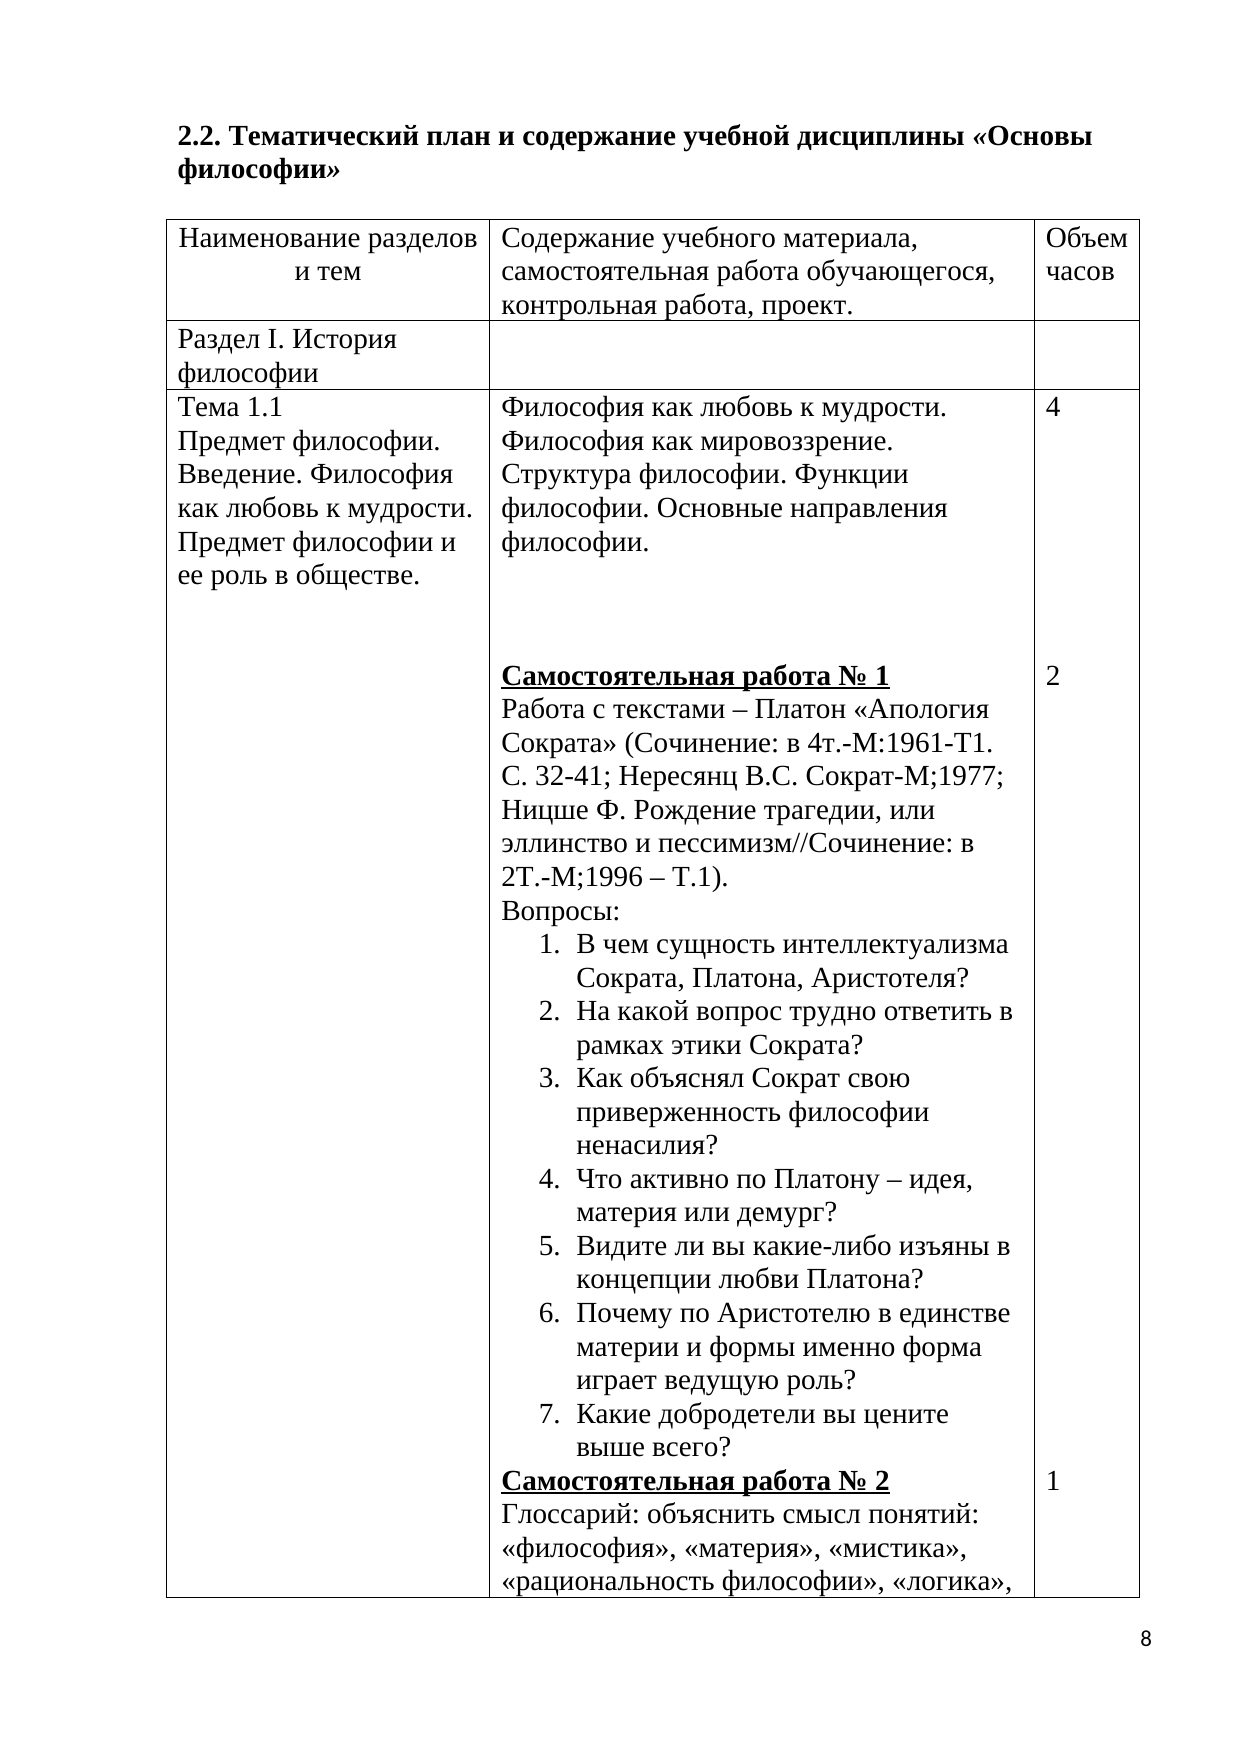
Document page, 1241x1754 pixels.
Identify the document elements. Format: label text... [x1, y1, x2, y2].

table_cell [490, 321, 1034, 388]
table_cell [167, 390, 489, 1597]
table_cell [1035, 321, 1139, 388]
table_header Наименование разделов и тем [167, 220, 489, 320]
table_header Содержание учебного материала, самостоятельная работа обучающегося, контрольная работа, проект. [490, 220, 1034, 320]
table_header Объем часов [1035, 220, 1139, 320]
table_cell 4 2 1 [1035, 390, 1139, 1597]
table_cell Раздел I. История философии [167, 321, 489, 388]
text 2.2. Тематический план и содержание учебной дисциплины «Основы философии» [177, 118, 1152, 185]
